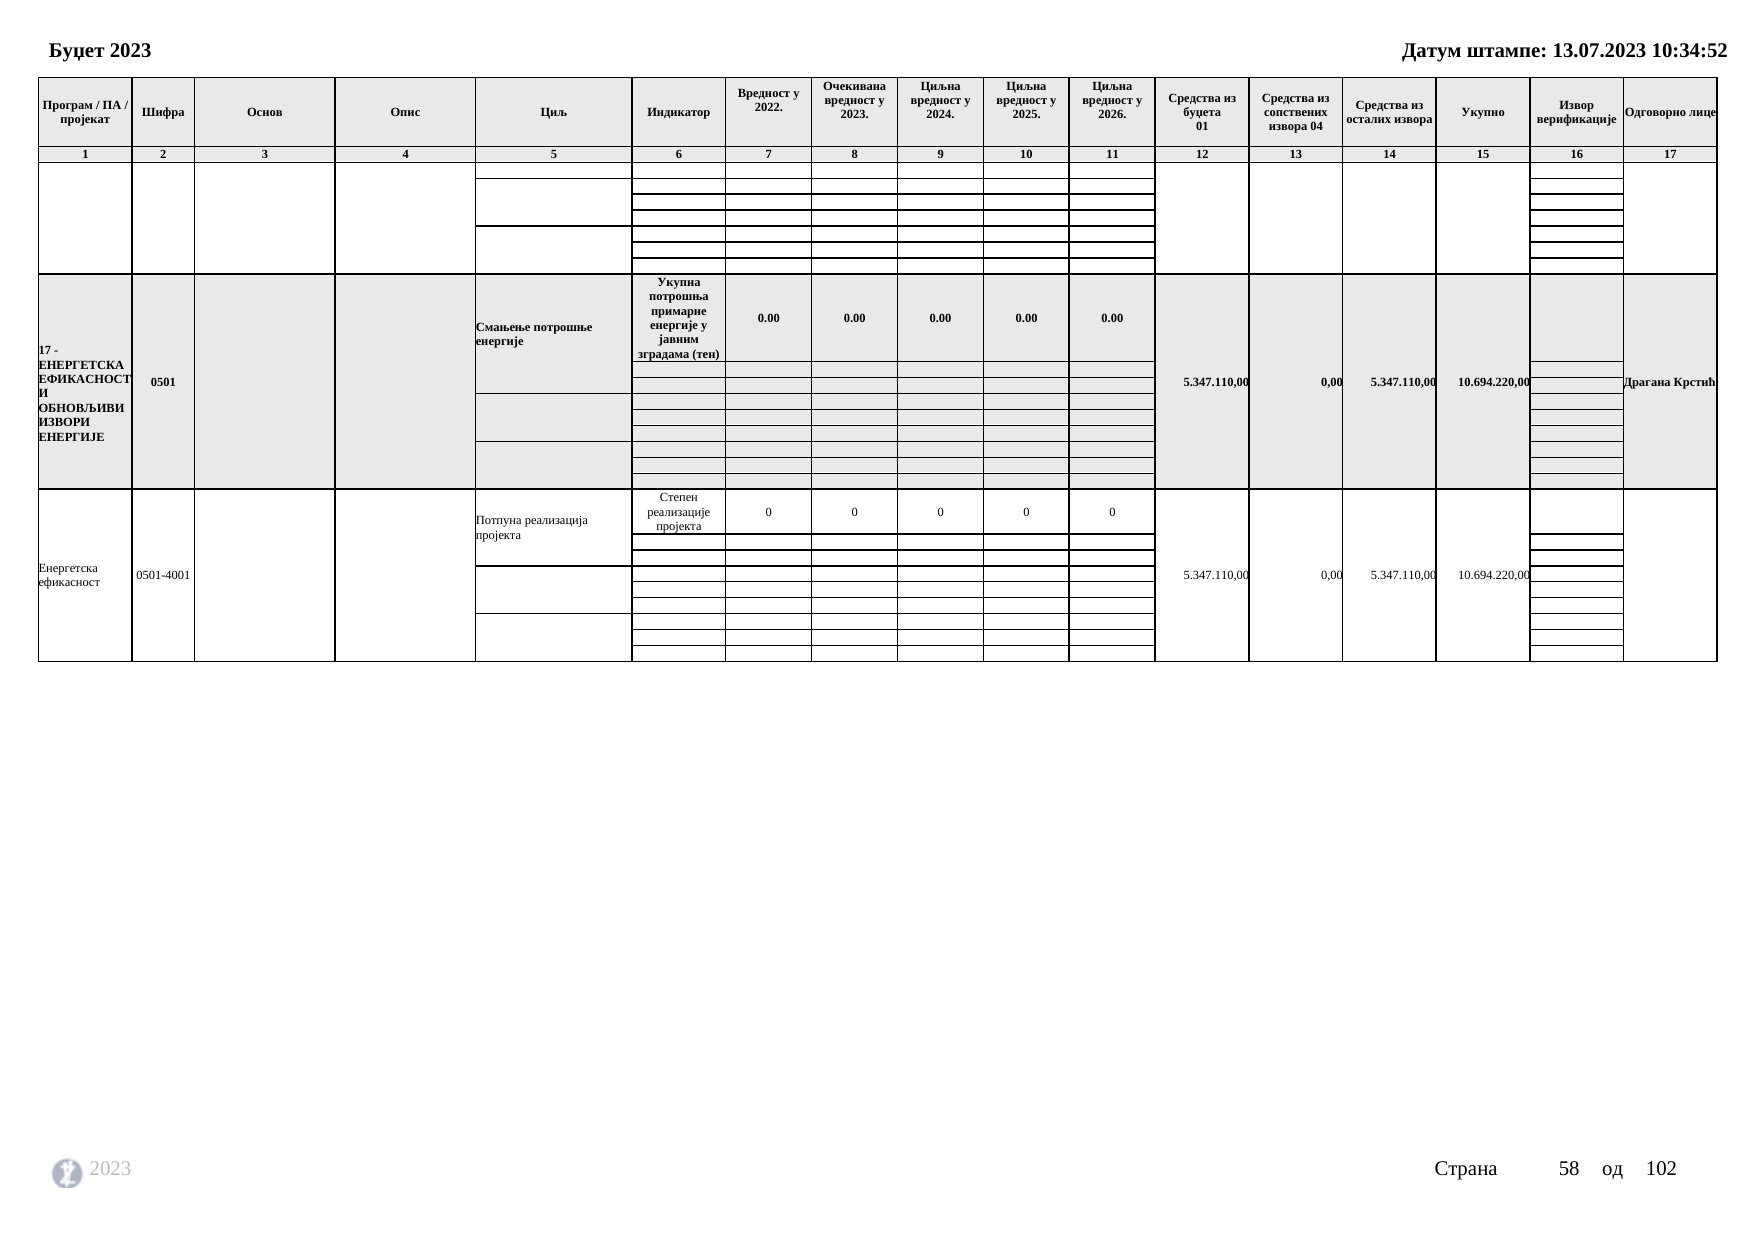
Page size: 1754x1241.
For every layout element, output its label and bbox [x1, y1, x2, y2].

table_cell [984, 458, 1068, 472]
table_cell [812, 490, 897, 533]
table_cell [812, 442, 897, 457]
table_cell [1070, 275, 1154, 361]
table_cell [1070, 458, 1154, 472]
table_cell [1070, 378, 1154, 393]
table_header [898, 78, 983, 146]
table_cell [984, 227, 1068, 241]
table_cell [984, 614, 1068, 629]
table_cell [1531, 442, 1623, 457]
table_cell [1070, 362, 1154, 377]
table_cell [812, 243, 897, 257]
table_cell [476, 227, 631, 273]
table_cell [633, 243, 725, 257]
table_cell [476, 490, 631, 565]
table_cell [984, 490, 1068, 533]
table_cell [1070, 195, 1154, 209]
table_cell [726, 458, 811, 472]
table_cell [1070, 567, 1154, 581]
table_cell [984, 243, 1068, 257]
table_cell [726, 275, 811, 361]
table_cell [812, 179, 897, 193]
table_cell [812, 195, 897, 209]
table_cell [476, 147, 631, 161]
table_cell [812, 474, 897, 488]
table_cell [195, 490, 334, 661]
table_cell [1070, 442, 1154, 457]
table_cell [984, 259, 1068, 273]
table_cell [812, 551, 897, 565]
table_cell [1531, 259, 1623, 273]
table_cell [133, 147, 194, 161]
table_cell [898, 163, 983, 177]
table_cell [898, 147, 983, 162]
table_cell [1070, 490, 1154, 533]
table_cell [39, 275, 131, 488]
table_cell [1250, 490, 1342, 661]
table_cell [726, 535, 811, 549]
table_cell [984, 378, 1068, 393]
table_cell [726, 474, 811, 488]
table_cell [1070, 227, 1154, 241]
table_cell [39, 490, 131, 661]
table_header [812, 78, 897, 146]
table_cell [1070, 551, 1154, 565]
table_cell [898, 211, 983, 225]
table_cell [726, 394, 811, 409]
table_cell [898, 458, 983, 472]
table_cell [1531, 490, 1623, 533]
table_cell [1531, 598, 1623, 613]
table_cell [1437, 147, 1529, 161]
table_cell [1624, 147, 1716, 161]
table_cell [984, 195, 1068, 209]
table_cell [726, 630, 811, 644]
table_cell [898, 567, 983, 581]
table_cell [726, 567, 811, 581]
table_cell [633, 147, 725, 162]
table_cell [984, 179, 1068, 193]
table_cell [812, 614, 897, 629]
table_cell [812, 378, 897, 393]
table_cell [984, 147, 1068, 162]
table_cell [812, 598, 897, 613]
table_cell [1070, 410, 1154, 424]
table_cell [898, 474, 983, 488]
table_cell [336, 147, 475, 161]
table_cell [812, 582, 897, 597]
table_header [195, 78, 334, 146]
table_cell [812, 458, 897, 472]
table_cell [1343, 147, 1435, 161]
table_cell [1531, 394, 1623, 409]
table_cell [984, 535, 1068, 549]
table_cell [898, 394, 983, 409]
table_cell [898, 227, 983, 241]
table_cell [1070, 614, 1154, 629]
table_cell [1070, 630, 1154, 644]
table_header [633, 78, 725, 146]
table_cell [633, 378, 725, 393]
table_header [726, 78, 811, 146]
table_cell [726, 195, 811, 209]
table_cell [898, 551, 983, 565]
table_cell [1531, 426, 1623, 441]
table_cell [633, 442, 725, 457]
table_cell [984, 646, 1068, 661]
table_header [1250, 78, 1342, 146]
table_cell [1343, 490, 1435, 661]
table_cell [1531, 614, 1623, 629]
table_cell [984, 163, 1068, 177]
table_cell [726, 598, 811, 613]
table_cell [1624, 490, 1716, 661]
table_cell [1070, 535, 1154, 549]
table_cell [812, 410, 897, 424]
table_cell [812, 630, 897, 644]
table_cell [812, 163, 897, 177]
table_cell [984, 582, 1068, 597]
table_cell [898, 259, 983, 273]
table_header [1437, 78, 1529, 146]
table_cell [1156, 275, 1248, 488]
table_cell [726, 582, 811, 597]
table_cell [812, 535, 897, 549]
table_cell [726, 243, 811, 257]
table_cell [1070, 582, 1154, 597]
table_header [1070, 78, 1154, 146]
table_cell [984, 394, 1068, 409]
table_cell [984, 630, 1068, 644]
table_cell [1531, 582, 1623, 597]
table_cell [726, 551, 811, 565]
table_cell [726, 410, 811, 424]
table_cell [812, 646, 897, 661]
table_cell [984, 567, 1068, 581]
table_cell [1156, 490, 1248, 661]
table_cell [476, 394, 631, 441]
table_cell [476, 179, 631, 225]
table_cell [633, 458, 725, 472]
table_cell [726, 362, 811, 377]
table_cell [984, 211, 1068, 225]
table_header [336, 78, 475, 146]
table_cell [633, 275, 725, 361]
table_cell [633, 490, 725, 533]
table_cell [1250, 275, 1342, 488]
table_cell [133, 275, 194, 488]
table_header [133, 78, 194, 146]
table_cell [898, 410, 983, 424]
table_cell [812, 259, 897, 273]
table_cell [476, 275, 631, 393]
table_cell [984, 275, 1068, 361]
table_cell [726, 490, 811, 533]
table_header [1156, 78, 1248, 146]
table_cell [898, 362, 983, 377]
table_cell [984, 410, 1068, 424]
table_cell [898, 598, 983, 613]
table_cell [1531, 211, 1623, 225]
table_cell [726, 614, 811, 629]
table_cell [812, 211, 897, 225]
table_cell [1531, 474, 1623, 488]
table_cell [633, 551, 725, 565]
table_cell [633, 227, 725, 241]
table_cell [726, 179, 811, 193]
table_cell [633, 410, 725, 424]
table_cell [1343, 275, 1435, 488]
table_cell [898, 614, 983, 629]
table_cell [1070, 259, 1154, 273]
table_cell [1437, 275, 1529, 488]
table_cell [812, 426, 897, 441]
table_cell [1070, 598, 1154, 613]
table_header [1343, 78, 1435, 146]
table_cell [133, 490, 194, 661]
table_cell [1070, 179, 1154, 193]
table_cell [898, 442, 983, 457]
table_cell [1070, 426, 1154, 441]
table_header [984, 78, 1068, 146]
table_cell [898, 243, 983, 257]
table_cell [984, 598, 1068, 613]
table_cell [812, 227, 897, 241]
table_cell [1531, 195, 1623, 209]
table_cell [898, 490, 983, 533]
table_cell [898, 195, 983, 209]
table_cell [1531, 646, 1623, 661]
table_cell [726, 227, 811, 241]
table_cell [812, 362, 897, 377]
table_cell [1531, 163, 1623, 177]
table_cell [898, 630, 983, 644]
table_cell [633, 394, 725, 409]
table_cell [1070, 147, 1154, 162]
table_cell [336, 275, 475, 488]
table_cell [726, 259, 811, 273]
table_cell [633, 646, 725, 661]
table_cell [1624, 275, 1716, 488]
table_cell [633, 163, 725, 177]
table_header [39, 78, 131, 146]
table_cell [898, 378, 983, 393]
picture [48, 1155, 87, 1188]
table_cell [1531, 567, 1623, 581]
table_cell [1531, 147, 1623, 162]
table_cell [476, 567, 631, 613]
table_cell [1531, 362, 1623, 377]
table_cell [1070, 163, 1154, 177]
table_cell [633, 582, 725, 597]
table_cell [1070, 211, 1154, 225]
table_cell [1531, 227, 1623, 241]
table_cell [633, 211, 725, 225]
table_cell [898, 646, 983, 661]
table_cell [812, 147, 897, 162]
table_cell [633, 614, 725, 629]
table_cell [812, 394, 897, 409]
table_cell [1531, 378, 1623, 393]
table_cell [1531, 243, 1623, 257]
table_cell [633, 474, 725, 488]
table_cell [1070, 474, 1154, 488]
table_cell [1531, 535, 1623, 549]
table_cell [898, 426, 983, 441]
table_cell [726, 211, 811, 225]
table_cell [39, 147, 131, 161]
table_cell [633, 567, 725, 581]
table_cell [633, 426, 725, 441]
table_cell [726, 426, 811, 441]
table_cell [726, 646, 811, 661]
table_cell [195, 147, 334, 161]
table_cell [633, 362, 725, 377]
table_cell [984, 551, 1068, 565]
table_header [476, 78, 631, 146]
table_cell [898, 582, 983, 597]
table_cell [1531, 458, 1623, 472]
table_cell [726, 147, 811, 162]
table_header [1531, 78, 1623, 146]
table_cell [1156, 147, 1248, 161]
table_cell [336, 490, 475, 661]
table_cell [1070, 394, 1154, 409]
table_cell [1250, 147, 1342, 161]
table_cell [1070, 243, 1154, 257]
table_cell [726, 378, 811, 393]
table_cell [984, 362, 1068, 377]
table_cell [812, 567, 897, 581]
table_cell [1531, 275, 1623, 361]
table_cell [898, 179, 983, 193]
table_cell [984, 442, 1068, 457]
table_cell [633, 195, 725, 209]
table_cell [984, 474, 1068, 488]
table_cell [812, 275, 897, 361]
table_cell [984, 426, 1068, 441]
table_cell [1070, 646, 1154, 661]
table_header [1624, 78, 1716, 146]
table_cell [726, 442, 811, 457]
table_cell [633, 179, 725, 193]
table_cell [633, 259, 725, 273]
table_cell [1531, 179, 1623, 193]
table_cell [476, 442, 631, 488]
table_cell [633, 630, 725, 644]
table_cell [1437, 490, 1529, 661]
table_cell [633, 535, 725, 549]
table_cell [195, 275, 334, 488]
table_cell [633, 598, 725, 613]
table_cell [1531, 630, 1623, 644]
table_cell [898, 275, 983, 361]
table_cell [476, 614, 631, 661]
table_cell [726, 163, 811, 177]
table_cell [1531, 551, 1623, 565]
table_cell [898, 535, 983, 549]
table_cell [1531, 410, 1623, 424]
